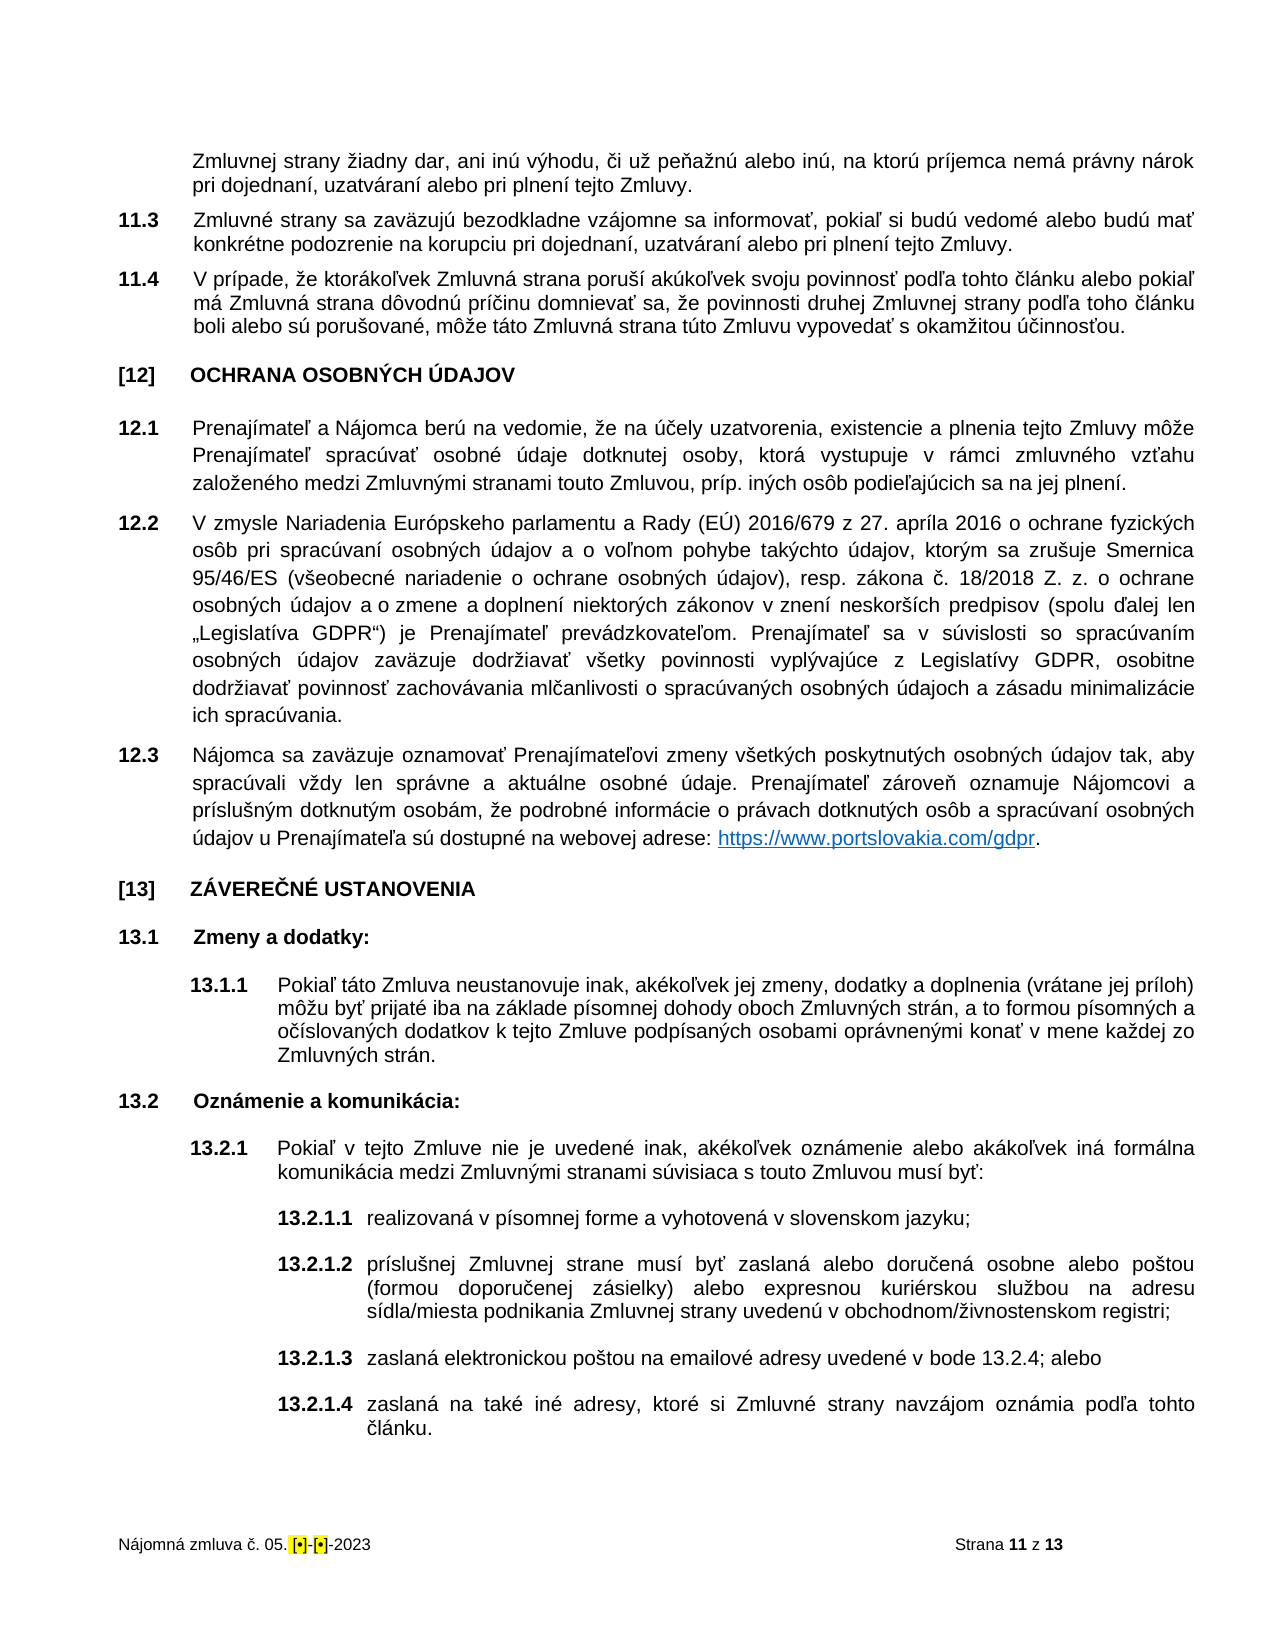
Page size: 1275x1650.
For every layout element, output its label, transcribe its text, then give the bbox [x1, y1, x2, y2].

text 13.2 Oznámenie a komunikácia: [118, 1090, 1196, 1113]
text 13.2.1.1 realizovaná v písomnej forme a vyhotovená v slovenskom jazyku; [277, 1207, 1196, 1230]
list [118, 150, 1196, 197]
text [13] ZÁVEREČNÉ USTANOVENIA [118, 878, 1196, 901]
list Prenajímateľ a Nájomca berú na vedomie, že na účely uzatvorenia, existencie a plnenia tejto Zmluvy môže Prenajímateľ spracúvať osobné údaje dotknutej osoby, ktorá vystupuje v rámci zmluvného vzťahu založeného medzi Zmluvnými stranami touto Zmluvou, príp. iných osôb podieľajúcich sa na jej plnení. [118, 416, 1196, 494]
text 13.2.1.4 zaslaná na také iné adresy, ktoré si Zmluvné strany navzájom oznámia podľa tohto článku. [277, 1393, 1196, 1439]
text [12] OCHRANA OSOBNÝCH ÚDAJOV [118, 363, 1196, 387]
list Nájomca sa zaväzuje oznamovať Prenajímateľovi zmeny všetkých poskytnutých osobných údajov tak, aby spracúvali vždy len správne a aktuálne osobné údaje. Prenajímateľ zároveň oznamuje Nájomcovi a príslušným dotknutým osobám, že podrobné informácie o právach dotknutých osôb a spracúvaní osobných údajov u Prenajímateľa sú dostupné na webovej adrese: https://www.portslovakia.com/gdpr. [118, 743, 1196, 849]
text 13.2.1 Pokiaľ v tejto Zmluve nie je uvedené inak, akékoľvek oznámenie alebo akákoľvek iná formálna komunikácia medzi Zmluvnými stranami súvisiaca s touto Zmluvou musí byť: [190, 1137, 1196, 1184]
list V zmysle Nariadenia Európskeho parlamentu a Rady (EÚ) 2016/679 z 27. apríla 2016 o ochrane fyzických osôb pri spracúvaní osobných údajov a o voľnom pohybe takýchto údajov, ktorým sa zrušuje Smernica 95/46/ES (všeobecné nariadenie o ochrane osobných údajov), resp. zákona č. 18/2018 Z. z. o ochrane osobných údajov a o zmene a doplnení niektorých zákonov v znení neskorších predpisov (spolu ďalej len „Legislatíva GDPR“) je Prenajímateľ prevádzkovateľom. Prenajímateľ sa v súvislosti so spracúvaním osobných údajov zaväzuje dodržiavať všetky povinnosti vyplývajúce z Legislatívy GDPR, osobitne dodržiavať povinnosť zachovávania mlčanlivosti o spracúvaných osobných údajoch a zásadu minimalizácie ich spracúvania. [118, 511, 1196, 727]
list V prípade, že ktorákoľvek Zmluvná strana poruší akúkoľvek svoju povinnosť podľa tohto článku alebo pokiaľ má Zmluvná strana dôvodnú príčinu domnievať sa, že povinnosti druhej Zmluvnej strany podľa toho článku boli alebo sú porušované, môže táto Zmluvná strana túto Zmluvu vypovedať s okamžitou účinnosťou. [118, 268, 1196, 338]
list Zmluvné strany sa zaväzujú bezodkladne vzájomne sa informovať, pokiaľ si budú vedomé alebo budú mať konkrétne podozrenie na korupciu pri dojednaní, uzatváraní alebo pri plnení tejto Zmluvy. [118, 209, 1196, 256]
text 13.2.1.2 príslušnej Zmluvnej strane musí byť zaslaná alebo doručená osobne alebo poštou (formou doporučenej zásielky) alebo expresnou kuriérskou službou na adresu sídla/miesta podnikania Zmluvnej strany uvedenú v obchodnom/živnostenskom registri; [277, 1253, 1196, 1323]
text 13.1 Zmeny a dodatky: [118, 926, 1196, 949]
text 13.1.1 Pokiaľ táto Zmluva neustanovuje inak, akékoľvek jej zmeny, dodatky a doplnenia (vrátane jej príloh) môžu byť prijaté iba na základe písomnej dohody oboch Zmluvných strán, a to formou písomných a očíslovaných dodatkov k tejto Zmluve podpísaných osobami oprávnenými konať v mene každej zo Zmluvných strán. [190, 973, 1196, 1067]
text 13.2.1.3 zaslaná elektronickou poštou na emailové adresy uvedené v bode 13.2.4; alebo [277, 1346, 1196, 1370]
